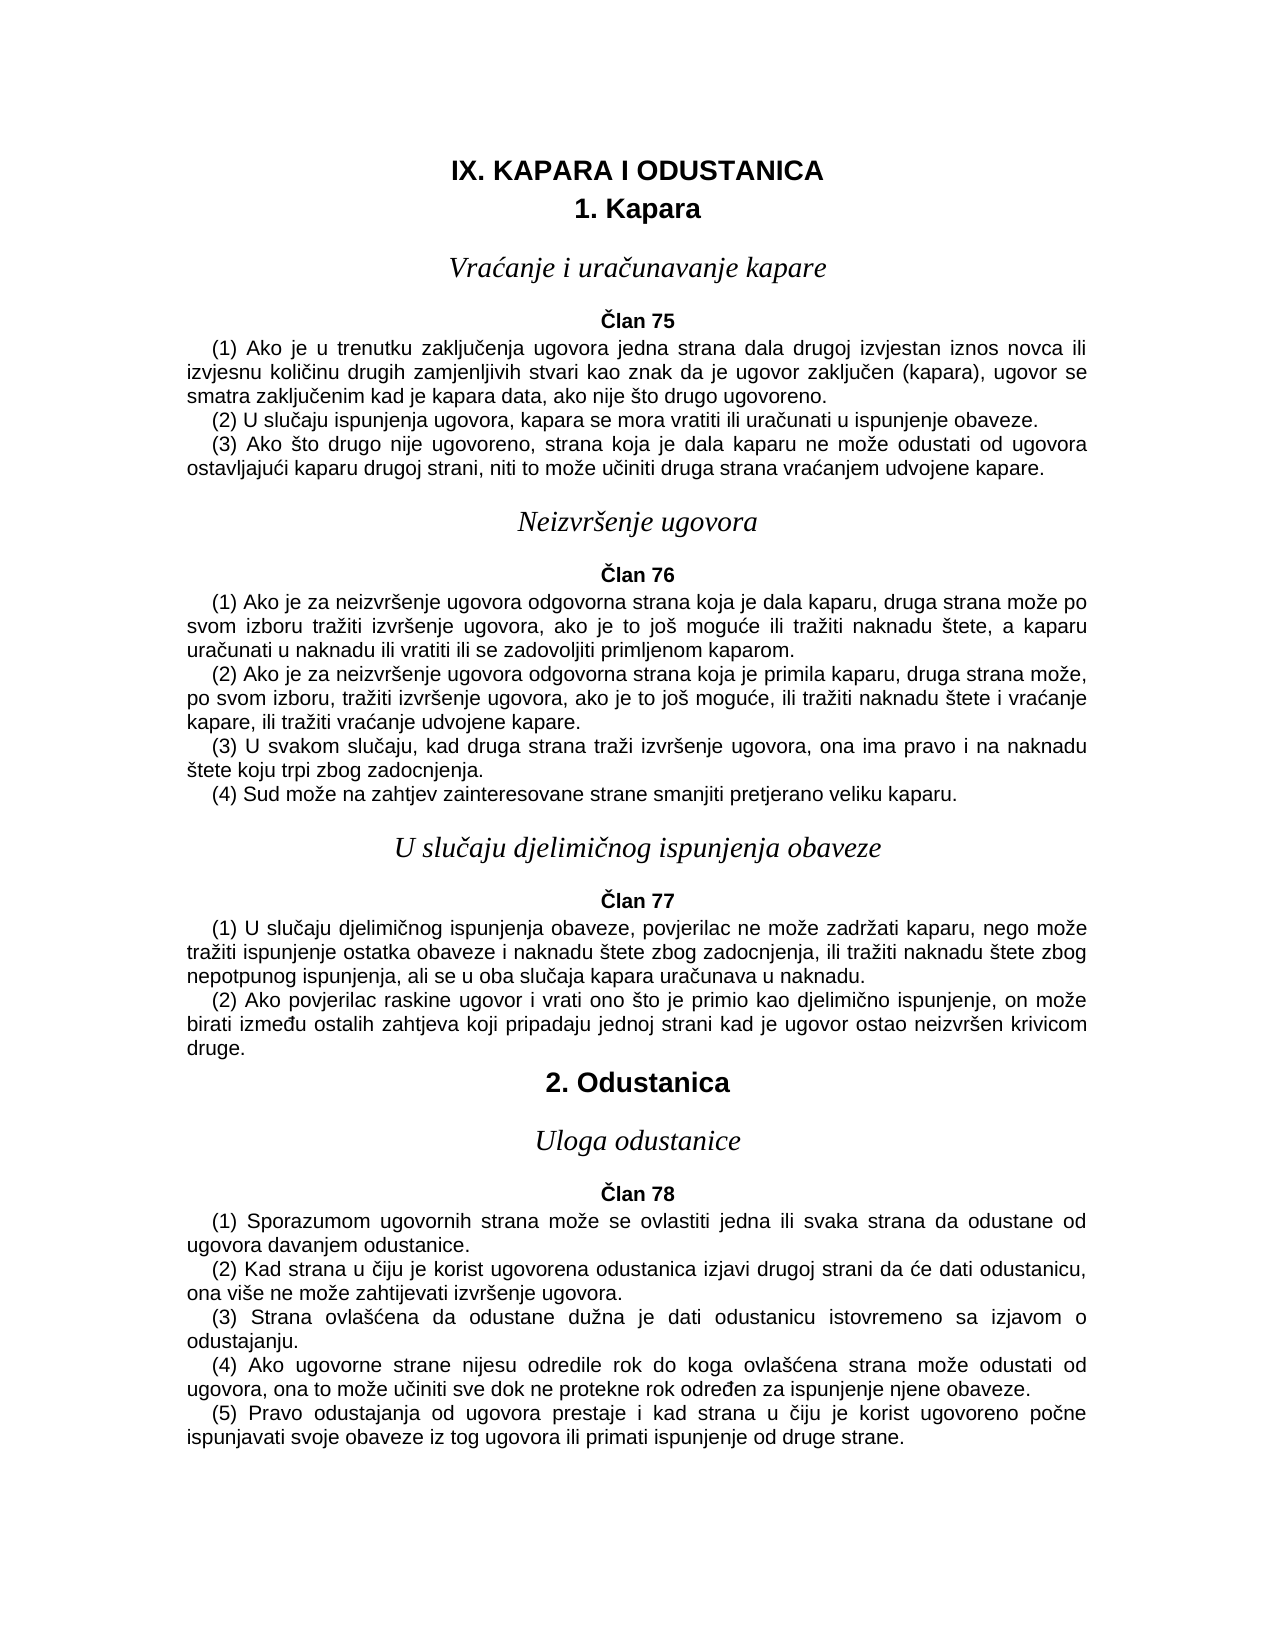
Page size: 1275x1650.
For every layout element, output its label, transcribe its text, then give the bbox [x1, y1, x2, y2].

text (2) Kad strana u čiju je korist ugovorena odustanica izjavi drugoj strani da će dati odustanicu, ona više ne može zahtijevati izvršenje ugovora. [187, 1257, 1088, 1305]
text (2) Ako povjerilac raskine ugovor i vrati ono što je primio kao djelimično ispunjenje, on može birati između ostalih zahtjeva koji pripadaju jednoj strani kad je ugovor ostao neizvršen krivicom druge. [187, 988, 1088, 1060]
text Vraćanje i uračunavanje kapare [148, 250, 1127, 283]
text (4) Ako ugovorne strane nijesu odredile rok do koga ovlašćena strana može odustati od ugovora, ona to može učiniti sve dok ne protekne rok određen za ispunjenje njene obaveze. [187, 1353, 1088, 1401]
text (1) Sporazumom ugovornih strana može se ovlastiti jedna ili svaka strana da odustane od ugovora davanjem odustanice. [187, 1209, 1088, 1257]
text 1. Kapara [148, 192, 1127, 225]
text Član 77 [148, 889, 1127, 913]
text Član 78 [148, 1182, 1127, 1206]
text Član 76 [148, 563, 1127, 587]
text Neizvršenje ugovora [148, 504, 1127, 538]
text Uloga odustanice [148, 1123, 1127, 1157]
text (3) Strana ovlašćena da odustane dužna je dati odustanicu istovremeno sa izjavom o odustajanju. [187, 1305, 1088, 1353]
text (4) Sud može na zahtjev zainteresovane strane smanjiti pretjerano veliku kaparu. [187, 782, 1088, 806]
text (1) U slučaju djelimičnog ispunjenja obaveze, povjerilac ne može zadržati kaparu, nego može tražiti ispunjenje ostatka obaveze i naknadu štete zbog zadocnjenja, ili tražiti naknadu štete zbog nepotpunog ispunjenja, ali se u oba slučaja kapara uračunava u naknadu. [187, 916, 1088, 988]
text IX. KAPARA I ODUSTANICA [171, 154, 1104, 186]
text U slučaju djelimičnog ispunjenja obaveze [148, 831, 1127, 864]
text (1) Ako je u trenutku zaključenja ugovora jedna strana dala drugoj izvjestan iznos novca ili izvjesnu količinu drugih zamjenljivih stvari kao znak da je ugovor zaključen (kapara), ugovor se smatra zaključenim kad je kapara data, ako nije što drugo ugovoreno. [187, 336, 1088, 407]
text (3) Ako što drugo nije ugovoreno, strana koja je dala kaparu ne može odustati od ugovora ostavljajući kaparu drugoj strani, niti to može učiniti druga strana vraćanjem udvojene kapare. [187, 431, 1088, 479]
text (5) Pravo odustajanja od ugovora prestaje i kad strana u čiju je korist ugovoreno počne ispunjavati svoje obaveze iz tog ugovora ili primati ispunjenje od druge strane. [187, 1401, 1088, 1449]
text Član 75 [148, 308, 1127, 332]
text (1) Ako je za neizvršenje ugovora odgovorna strana koja je dala kaparu, druga strana može po svom izboru tražiti izvršenje ugovora, ako je to još moguće ili tražiti naknadu štete, a kaparu uračunati u naknadu ili vratiti ili se zadovoljiti primljenom kaparom. [187, 590, 1088, 662]
text (3) U svakom slučaju, kad druga strana traži izvršenje ugovora, ona ima pravo i na naknadu štete koju trpi zbog zadocnjenja. [187, 734, 1088, 782]
text (2) Ako je za neizvršenje ugovora odgovorna strana koja je primila kaparu, druga strana može, po svom izboru, tražiti izvršenje ugovora, ako je to još moguće, ili tražiti naknadu štete i vraćanje kapare, ili tražiti vraćanje udvojene kapare. [187, 662, 1088, 734]
text (2) U slučaju ispunjenja ugovora, kapara se mora vratiti ili uračunati u ispunjenje obaveze. [187, 407, 1088, 431]
text 2. Odustanica [148, 1066, 1127, 1098]
